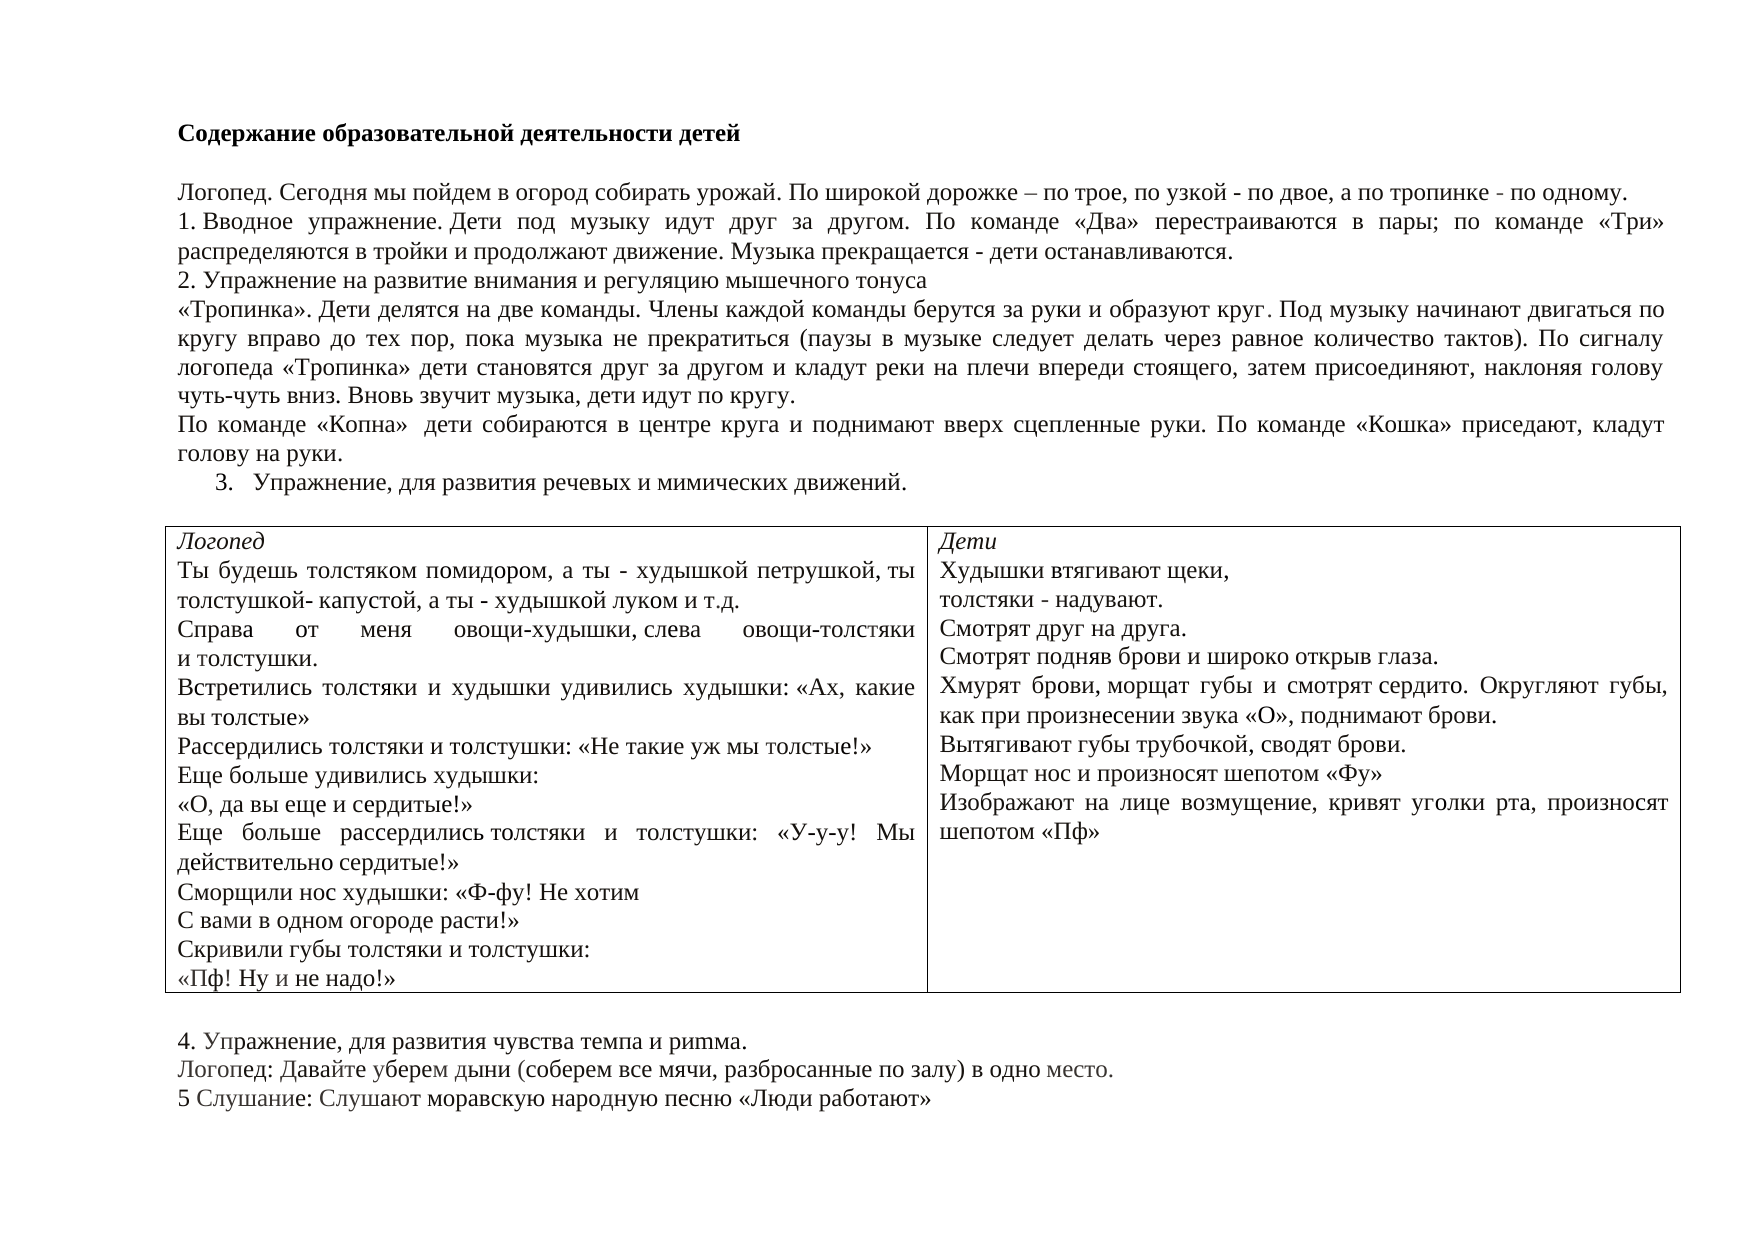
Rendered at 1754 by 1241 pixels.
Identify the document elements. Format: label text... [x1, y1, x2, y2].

list Упражнение, для развития речевых и мимических движений. [215, 467, 1665, 495]
text Логопед. Сегодня мы пойдем в огород собирать урожай. По широкой дорожке – по трое, по узкой - по двое, а по тропинке - по одному. [177, 177, 1665, 206]
text Логопед: Давайте уберем дыни (соберем все мячи, разбросанные по залу) в одно место. [177, 1054, 1665, 1083]
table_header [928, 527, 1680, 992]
text 5 Слушание: Слушают моравскую народную песню «Люди работают» [177, 1083, 1665, 1112]
text По команде «Копна» дети собираются в центре круга и поднимают вверх сцепленные руки. По команде «Кошка» приседают, кладут голову на руки. [177, 409, 1665, 467]
text Содержание образовательной деятельности детей [177, 118, 1665, 147]
text «Тропинка». Дети делятся на две команды. Члены каждой команды берутся за руки и образуют круг. Под музыку начинают двигаться по кругу вправо до тех пор, пока музыка не прекратиться (паузы в музыке следует делать через равное количество тактов). По сигналу логопеда «Тропинка» дети становятся друг за другом и кладут реки на плечи впереди стоящего, затем присоединяют, наклоняя голову чуть-чуть вниз. Вновь звучит музыка, дети идут по кругу. [177, 294, 1665, 409]
text 2. Упражнение на развитие внимания и регуляцию мышечного тонуса [177, 265, 1665, 294]
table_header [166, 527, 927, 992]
text 1. Вводное упражнение. Дети под музыку идут друг за другом. По команде «Два» перестраиваются в пары; по команде «Три» распределяются в тройки и продолжают движение. Музыка прекращается - дети останавливаются. [177, 206, 1665, 265]
text 4. Упражнение, для развития чувства темпа и pиmмa. [177, 1026, 1665, 1054]
